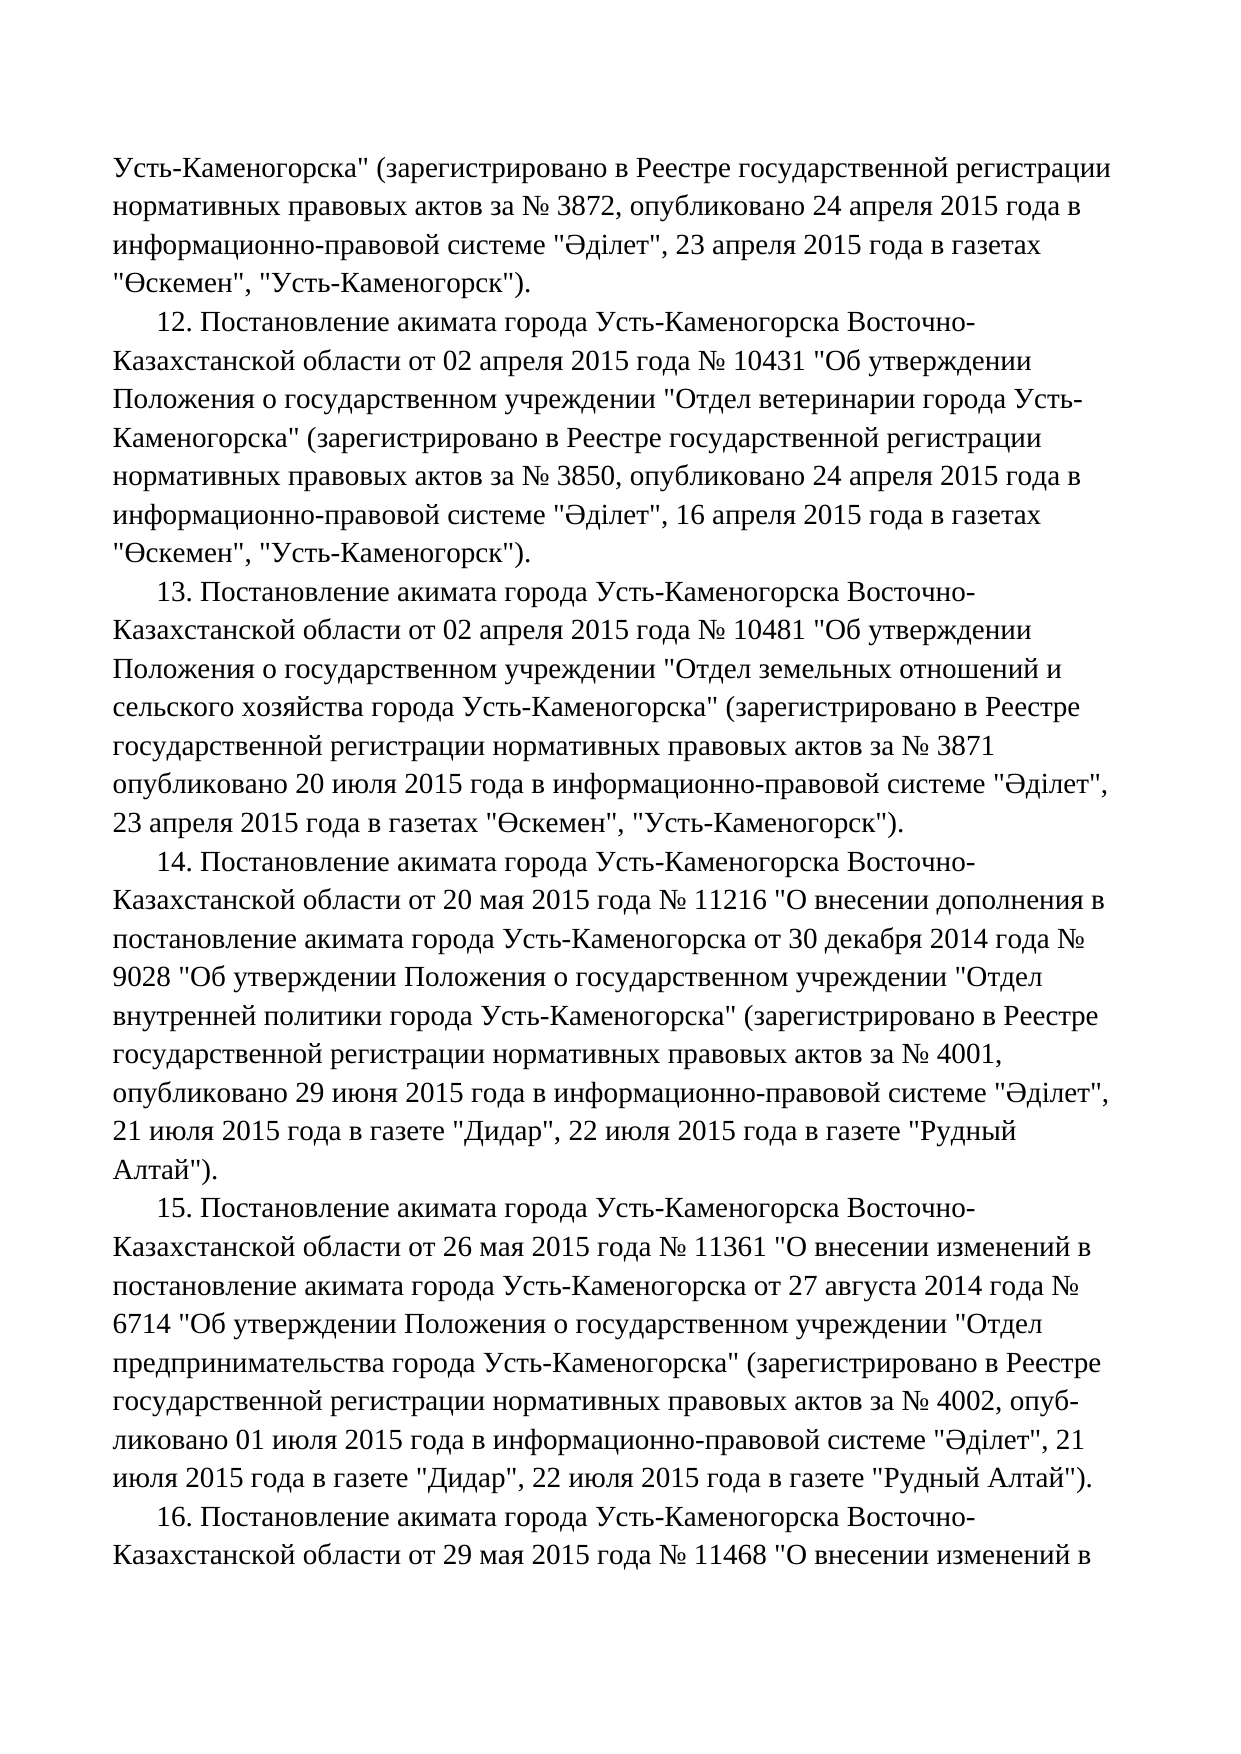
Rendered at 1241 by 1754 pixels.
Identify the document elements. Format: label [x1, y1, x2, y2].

text [112, 150, 1128, 1571]
